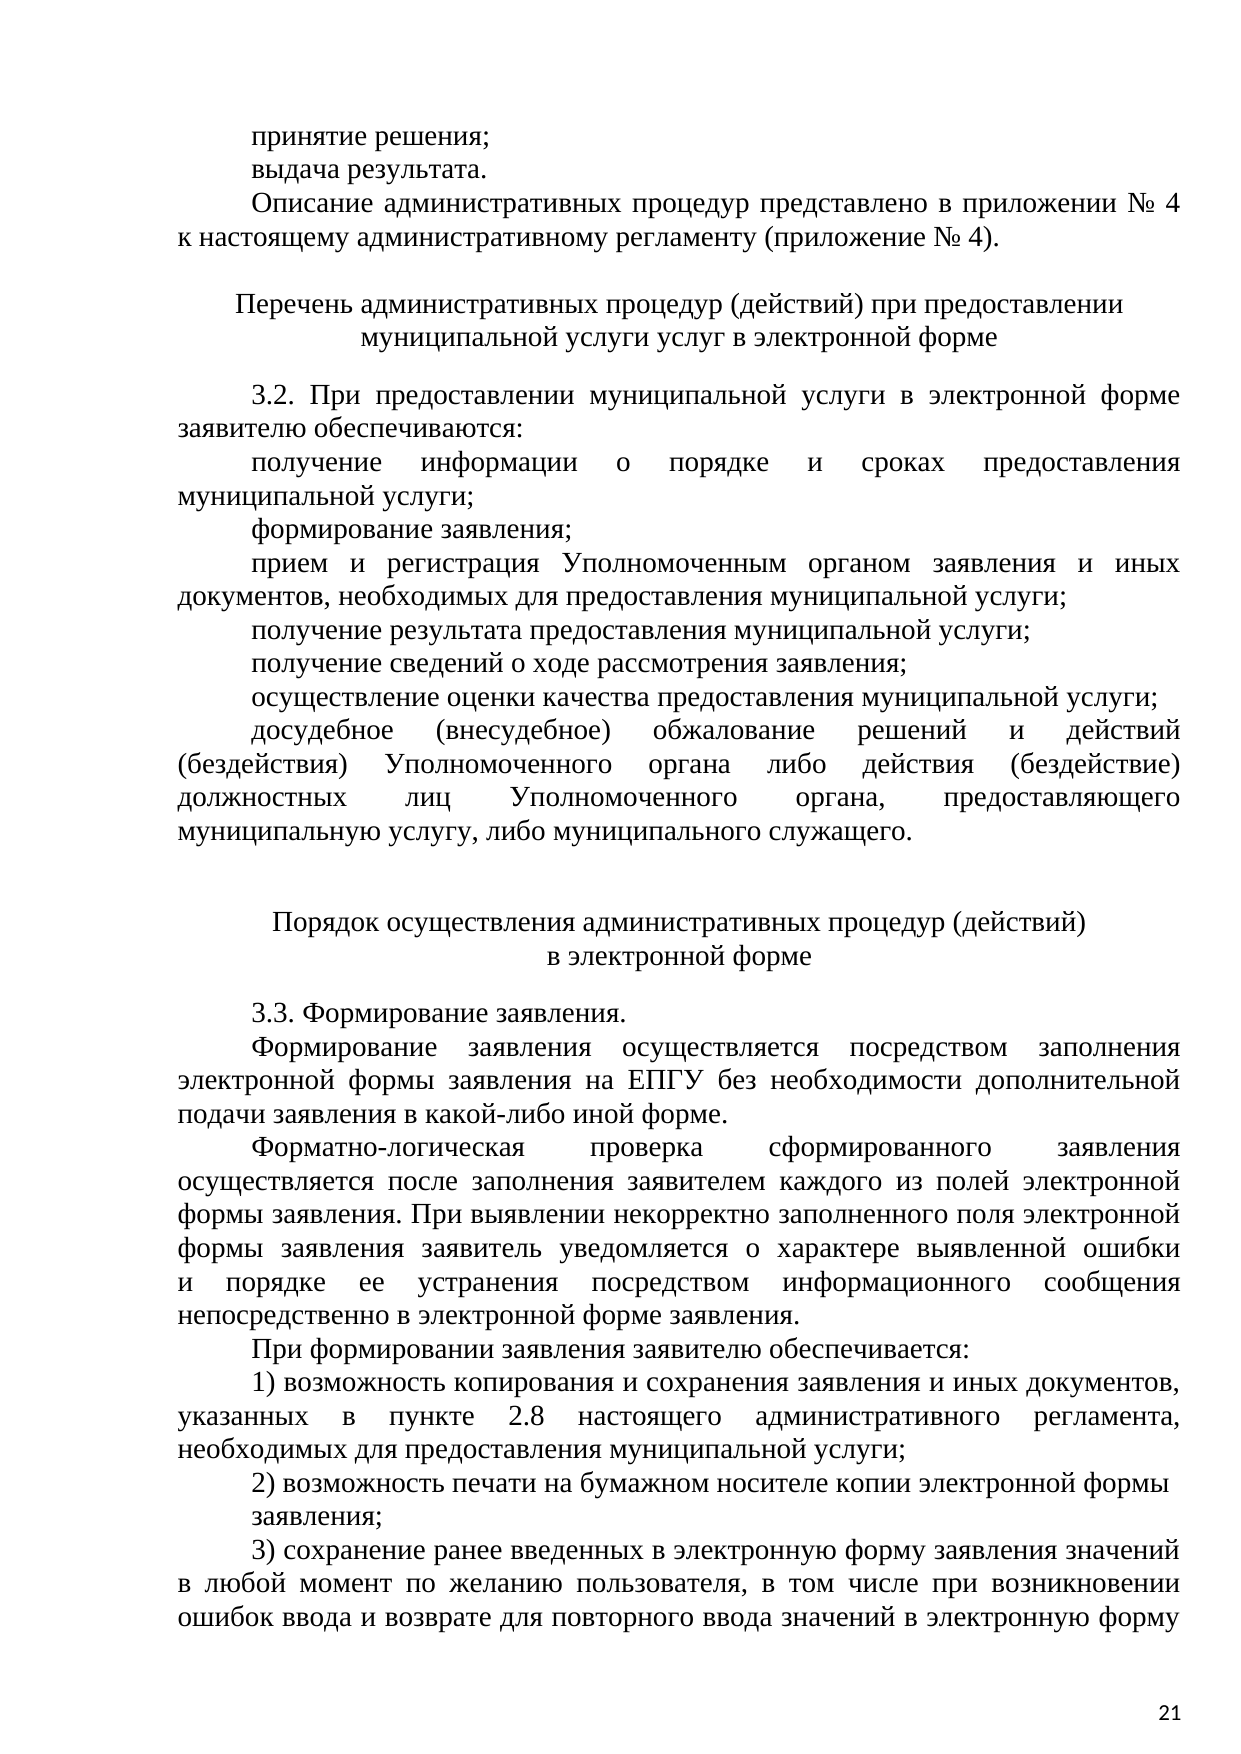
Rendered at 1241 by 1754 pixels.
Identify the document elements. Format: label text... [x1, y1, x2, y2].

text заявления; [177, 1498, 1181, 1532]
text Порядок осуществления административных процедур (действий) [177, 904, 1181, 938]
text получение информации о порядке и сроках предоставления муниципальной услуги; [177, 444, 1181, 511]
text 3.3. Формирование заявления. [177, 995, 1181, 1029]
text в электронной форме [177, 938, 1181, 971]
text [177, 1532, 1181, 1633]
text Перечень административных процедур (действий) при предоставлении муниципальной услуги услуг в электронной форме [177, 286, 1181, 353]
text Форматно-логическая проверка сформированного заявления осуществляется после заполнения заявителем каждого из полей электронной формы заявления. При выявлении некорректно заполненного поля электронной формы заявления заявитель уведомляется о характере выявленной ошибки и порядке ее устранения посредством информационного сообщения непосредственно в электронной форме заявления. [177, 1129, 1181, 1331]
text 1) возможность копирования и сохранения заявления и иных документов, указанных в пункте 2.8 настоящего административного регламента, необходимых для предоставления муниципальной услуги; [177, 1364, 1181, 1465]
text Формирование заявления осуществляется посредством заполнения электронной формы заявления на ЕПГУ без необходимости дополнительной подачи заявления в какой-либо иной форме. [177, 1029, 1181, 1129]
text формирование заявления; [177, 511, 1181, 545]
text 2) возможность печати на бумажном носителе копии электронной формы [177, 1465, 1181, 1498]
text выдача результата. [177, 152, 1181, 185]
text досудебное (внесудебное) обжалование решений и действий (бездействия) Уполномоченного органа либо действия (бездействие) должностных лиц Уполномоченного органа, предоставляющего муниципальную услугу, либо муниципального служащего. [177, 712, 1181, 847]
text получение сведений о ходе рассмотрения заявления; [177, 645, 1181, 679]
text получение результата предоставления муниципальной услуги; [177, 612, 1181, 645]
text принятие решения; [177, 118, 1181, 152]
text осуществление оценки качества предоставления муниципальной услуги; [177, 679, 1181, 712]
text Описание административных процедур представлено в приложении № 4 к настоящему административному регламенту (приложение № 4). [177, 185, 1181, 252]
text При формировании заявления заявителю обеспечивается: [177, 1331, 1181, 1364]
text 3.2. При предоставлении муниципальной услуги в электронной форме заявителю обеспечиваются: [177, 377, 1181, 444]
text прием и регистрация Уполномоченным органом заявления и иных документов, необходимых для предоставления муниципальной услуги; [177, 545, 1181, 612]
